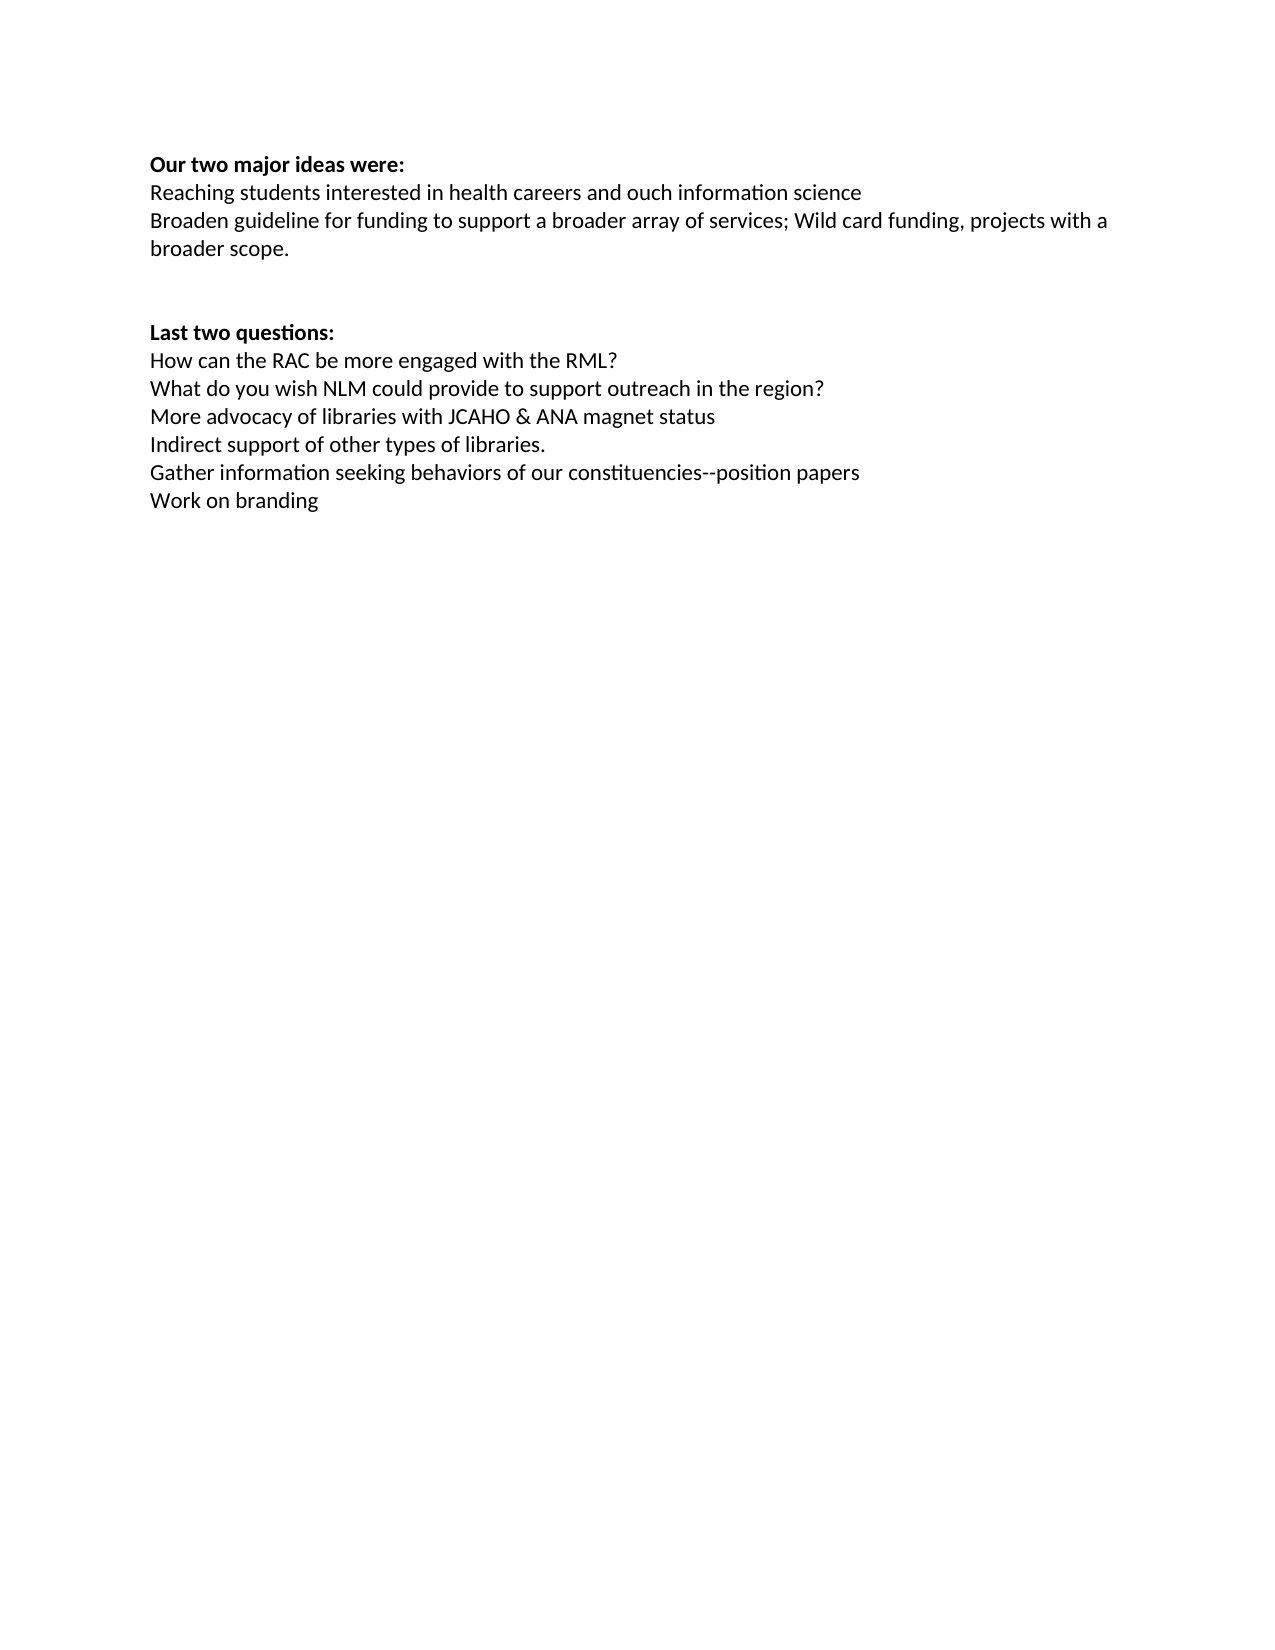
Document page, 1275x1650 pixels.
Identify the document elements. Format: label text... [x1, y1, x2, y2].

text Our two major ideas were: Reaching students interested in health careers and ouch information science Broaden guideline for funding to support a broader array of services; Wild card funding, projects with a broader scope. [150, 150, 1125, 290]
text Last two questions: How can the RAC be more engaged with the RML? What do you wish NLM could provide to support outreach in the region? More advocacy of libraries with JCAHO & ANA magnet status Indirect support of other types of libraries. Gather information seeking behaviors of our constituencies--position papers Work on branding [150, 290, 1125, 542]
